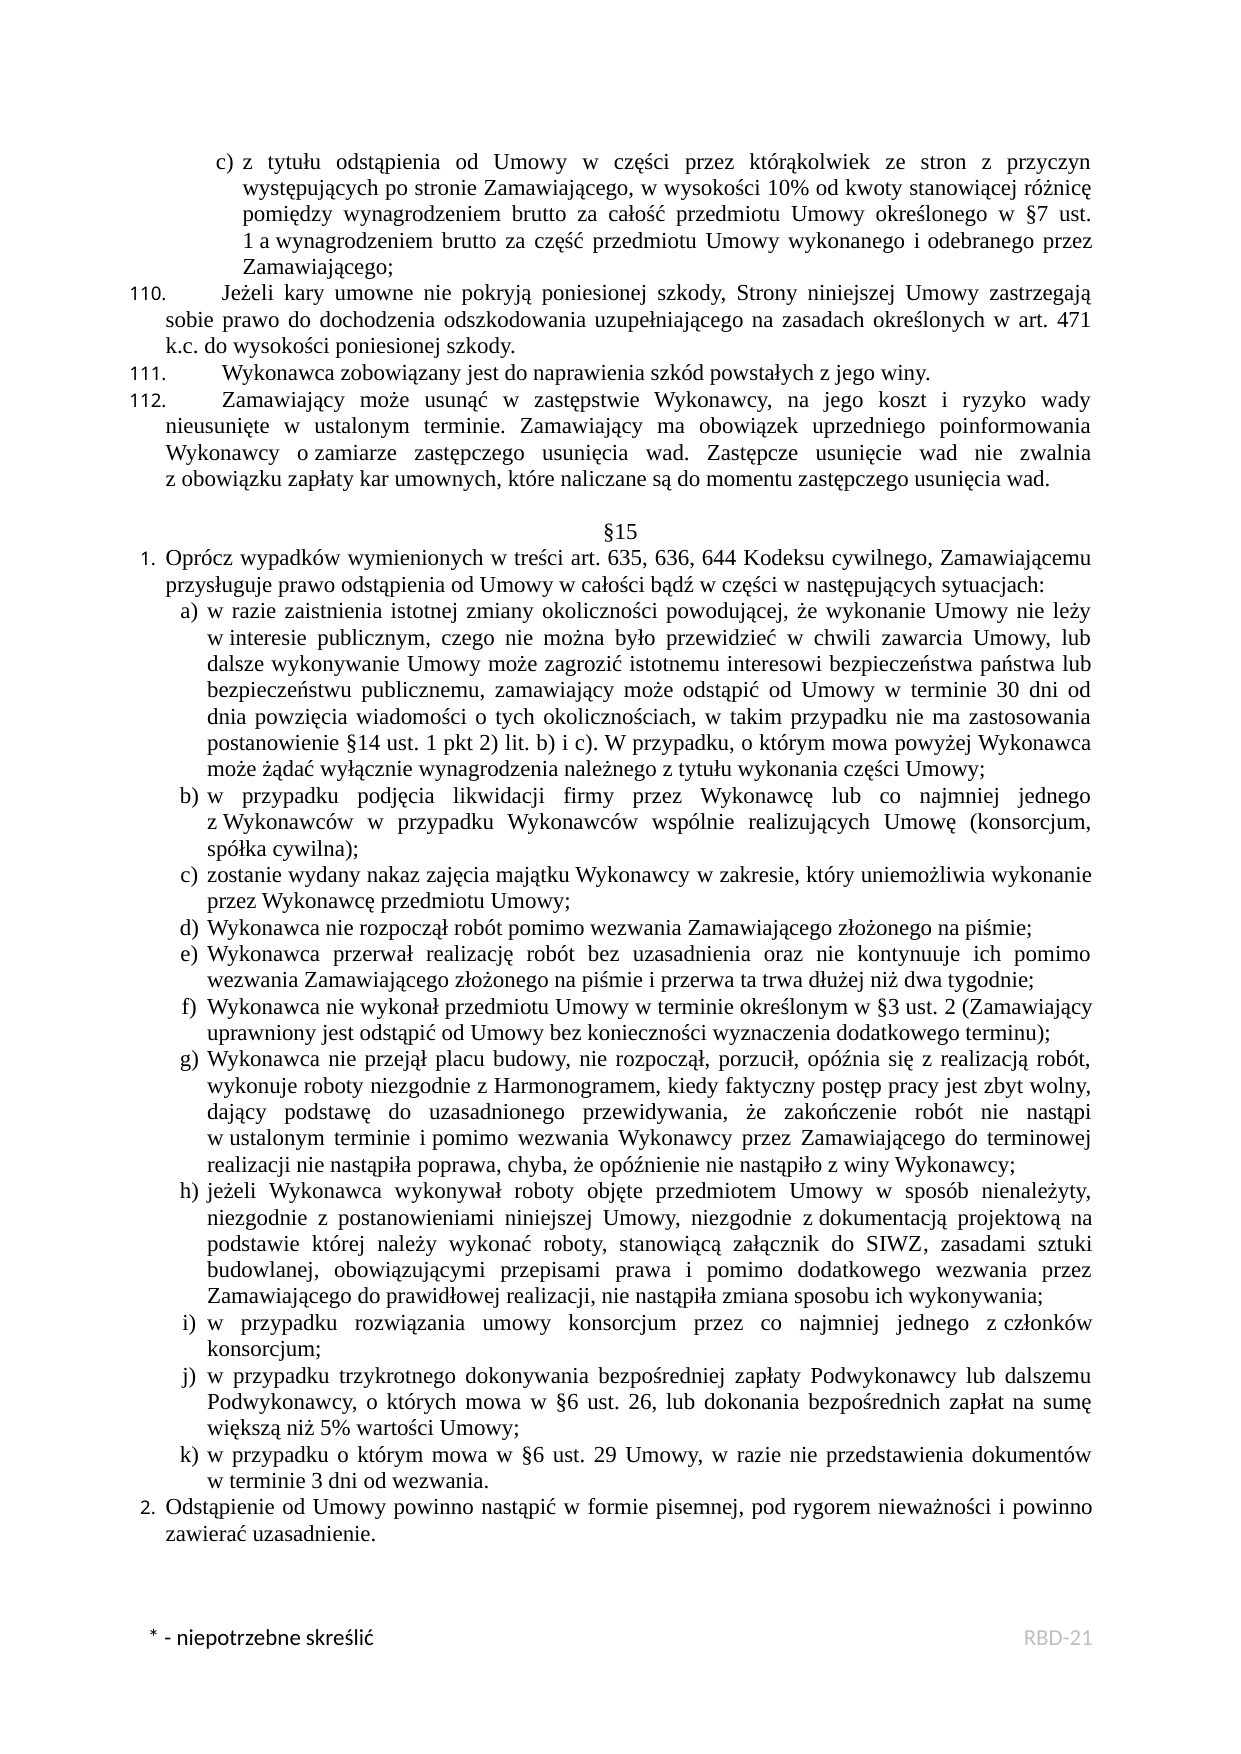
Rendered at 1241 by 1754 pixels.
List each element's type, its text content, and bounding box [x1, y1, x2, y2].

list zostanie wydany nakaz zajęcia majątku Wykonawcy w zakresie, który uniemożliwia wykonanie przez Wykonawcę przedmiotu Umowy; [189, 861, 1092, 914]
list jeżeli Wykonawca wykonywał roboty objęte przedmiotem Umowy w sposób nienależyty, niezgodnie z postanowieniami niniejszej Umowy, niezgodnie z dokumentacją projektową na podstawie której należy wykonać roboty, stanowiącą załącznik do SIWZ, zasadami sztuki budowlanej, obowiązującymi przepisami prawa i pomimo dodatkowego wezwania przez Zamawiającego do prawidłowej realizacji, nie nastąpiła zmiana sposobu ich wykonywania; [189, 1177, 1092, 1309]
list Oprócz wypadków wymienionych w treści art. 635, 636, 644 Kodeksu cywilnego, Zamawiającemu przysługuje prawo odstąpienia od Umowy w całości bądź w części w następujących sytuacjach: [148, 544, 1092, 597]
list Odstąpienie od Umowy powinno nastąpić w formie pisemnej, pod rygorem nieważności i powinno zawierać uzasadnienie. [148, 1493, 1092, 1547]
list Zamawiający może usunąć w zastępstwie Wykonawcy, na jego koszt i ryzyko wady nieusunięte w ustalonym terminie. Zamawiający ma obowiązek uprzedniego poinformowania Wykonawcy o zamiarze zastępczego usunięcia wad. Zastępcze usunięcie wad nie zwalnia z obowiązku zapłaty kar umownych, które naliczane są do momentu zastępczego usunięcia wad. [148, 386, 1092, 492]
list w razie zaistnienia istotnej zmiany okoliczności powodującej, że wykonanie Umowy nie leży w interesie publicznym, czego nie można było przewidzieć w chwili zawarcia Umowy, lub dalsze wykonywanie Umowy może zagrozić istotnemu interesowi bezpieczeństwa państwa lub bezpieczeństwu publicznemu, zamawiający może odstąpić od Umowy w terminie 30 dni od dnia powzięcia wiadomości o tych okolicznościach, w takim przypadku nie ma zastosowania postanowienie §14 ust. 1 pkt 2) lit. b) i c). W przypadku, o którym mowa powyżej Wykonawca może żądać wyłącznie wynagrodzenia należnego z tytułu wykonania części Umowy; [189, 597, 1092, 782]
list w przypadku podjęcia likwidacji firmy przez Wykonawcę lub co najmniej jednego z Wykonawców w przypadku Wykonawców wspólnie realizujących Umowę (konsorcjum, spółka cywilna); [189, 782, 1092, 861]
list Wykonawca przerwał realizację robót bez uzasadnienia oraz nie kontynuuje ich pomimo wezwania Zamawiającego złożonego na piśmie i przerwa ta trwa dłużej niż dwa tygodnie; [189, 940, 1092, 993]
list w przypadku o którym mowa w §6 ust. 29 Umowy, w razie nie przedstawienia dokumentów w terminie 3 dni od wezwania. [189, 1441, 1092, 1493]
list Wykonawca zobowiązany jest do naprawienia szkód powstałych z jego winy. [148, 359, 1092, 386]
list Wykonawca nie przejął placu budowy, nie rozpoczął, porzucił, opóźnia się z realizacją robót, wykonuje roboty niezgodnie z Harmonogramem, kiedy faktyczny postęp pracy jest zbyt wolny, dający podstawę do uzasadnionego przewidywania, że zakończenie robót nie nastąpi w ustalonym terminie i pomimo wezwania Wykonawcy przez Zamawiającego do terminowej realizacji nie nastąpiła poprawa, chyba, że opóźnienie nie nastąpiło z winy Wykonawcy; [189, 1045, 1092, 1177]
list Wykonawca nie wykonał przedmiotu Umowy w terminie określonym w §3 ust. 2 (Zamawiający uprawniony jest odstąpić od Umowy bez konieczności wyznaczenia dodatkowego terminu); [189, 993, 1092, 1045]
list w przypadku rozwiązania umowy konsorcjum przez co najmniej jednego z członków konsorcjum; [189, 1309, 1092, 1362]
list z tytułu odstąpienia od Umowy w części przez którąkolwiek ze stron z przyczyn występujących po stronie Zamawiającego, w wysokości 10% od kwoty stanowiącej różnicę pomiędzy wynagrodzeniem brutto za całość przedmiotu Umowy określonego w §7 ust. 1 a wynagrodzeniem brutto za część przedmiotu Umowy wykonanego i odebranego przez Zamawiającego; [224, 148, 1092, 279]
list w przypadku trzykrotnego dokonywania bezpośredniej zapłaty Podwykonawcy lub dalszemu Podwykonawcy, o których mowa w §6 ust. 26, lub dokonania bezpośrednich zapłat na sumę większą niż 5% wartości Umowy; [189, 1362, 1092, 1441]
text §15 [148, 518, 1092, 544]
list Jeżeli kary umowne nie pokryją poniesionej szkody, Strony niniejszej Umowy zastrzegają sobie prawo do dochodzenia odszkodowania uzupełniającego na zasadach określonych w art. 471 k.c. do wysokości poniesionej szkody. [148, 279, 1092, 359]
list Wykonawca nie rozpoczął robót pomimo wezwania Zamawiającego złożonego na piśmie; [189, 914, 1092, 940]
